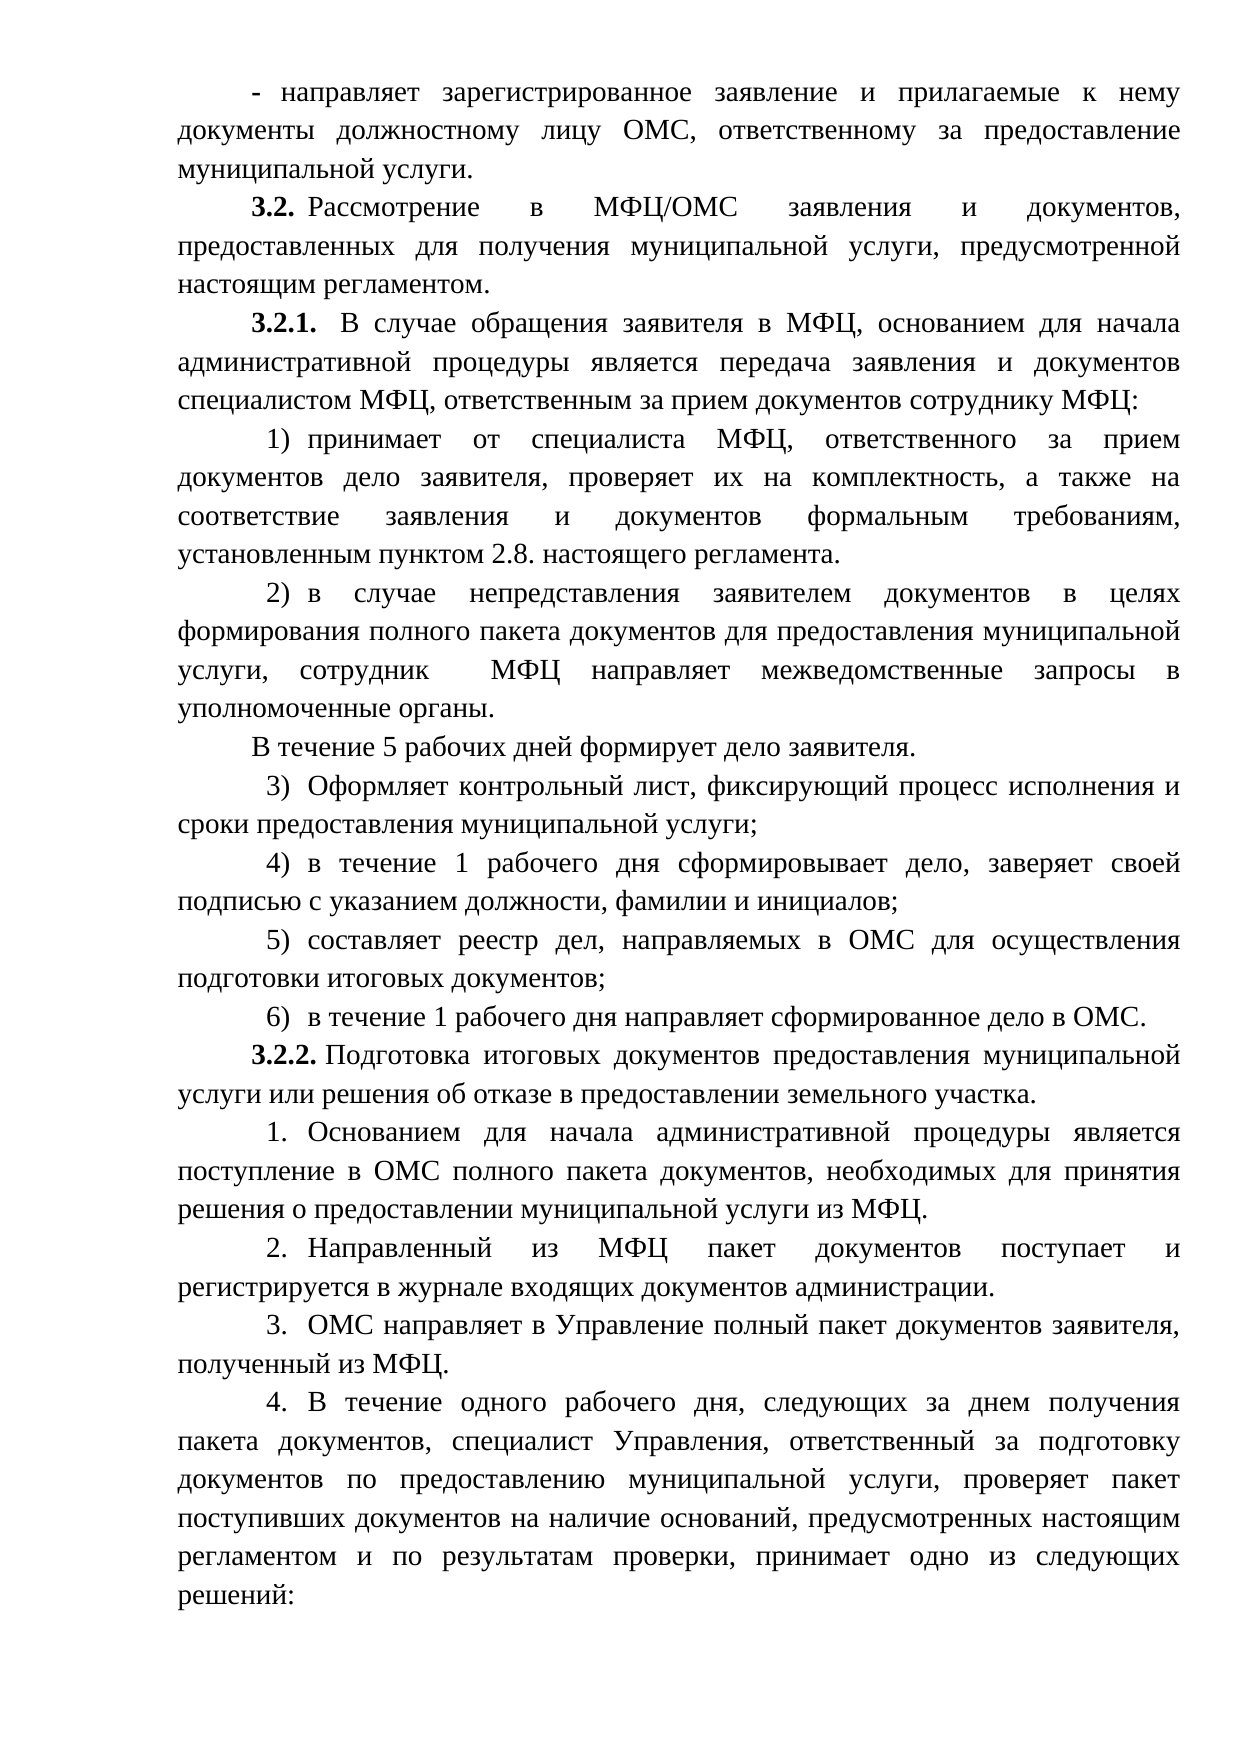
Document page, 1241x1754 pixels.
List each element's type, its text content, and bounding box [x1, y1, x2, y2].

text 3.2.1. В случае обращения заявителя в МФЦ, основанием для начала административной процедуры является передача заявления и документов специалистом МФЦ, ответственным за прием документов сотруднику МФЦ: [177, 305, 1181, 416]
list составляет реестр дел, направляемых в ОМС для осуществления подготовки итоговых документов; [177, 922, 1181, 994]
text 3.2.2. Подготовка итоговых документов предоставления муниципальной услуги или решения об отказе в предоставлении земельного участка. [177, 1037, 1181, 1109]
list в течение 1 рабочего дня сформировывает дело, заверяет своей подписью с указанием должности, фамилии и инициалов; [177, 845, 1181, 917]
text - направляет зарегистрированное заявление и прилагаемые к нему документы должностному лицу ОМС, ответственному за предоставление муниципальной услуги. [177, 74, 1181, 184]
list В течение одного рабочего дня, следующих за днем получения пакета документов, специалист Управления, ответственный за подготовку документов по предоставлению муниципальной услуги, проверяет пакет поступивших документов на наличие оснований, предусмотренных настоящим регламентом и по результатам проверки, принимает одно из следующих решений: [177, 1384, 1181, 1611]
text В течение 5 рабочих дней формирует дело заявителя. [177, 729, 1181, 763]
list ОМС направляет в Управление полный пакет документов заявителя, полученный из МФЦ. [177, 1307, 1181, 1379]
list принимает от специалиста МФЦ, ответственного за прием документов дело заявителя, проверяет их на комплектность, а также на соответствие заявления и документов формальным требованиям, установленным пунктом 2.8. настоящего регламента. [177, 421, 1181, 570]
list в случае непредставления заявителем документов в целях формирования полного пакета документов для предоставления муниципальной услуги, сотрудник МФЦ направляет межведомственные запросы в уполномоченные органы. [177, 575, 1181, 724]
list в течение 1 рабочего дня направляет сформированное дело в ОМС. [177, 999, 1181, 1032]
list Направленный из МФЦ пакет документов поступает и регистрируется в журнале входящих документов администрации. [177, 1230, 1181, 1302]
list Оформляет контрольный лист, фиксирующий процесс исполнения и сроки предоставления муниципальной услуги; [177, 768, 1181, 840]
text 3.2. Рассмотрение в МФЦ/ОМС заявления и документов, предоставленных для получения муниципальной услуги, предусмотренной настоящим регламентом. [177, 189, 1181, 300]
list Основанием для начала административной процедуры является поступление в ОМС полного пакета документов, необходимых для принятия решения о предоставлении муниципальной услуги из МФЦ. [177, 1114, 1181, 1225]
